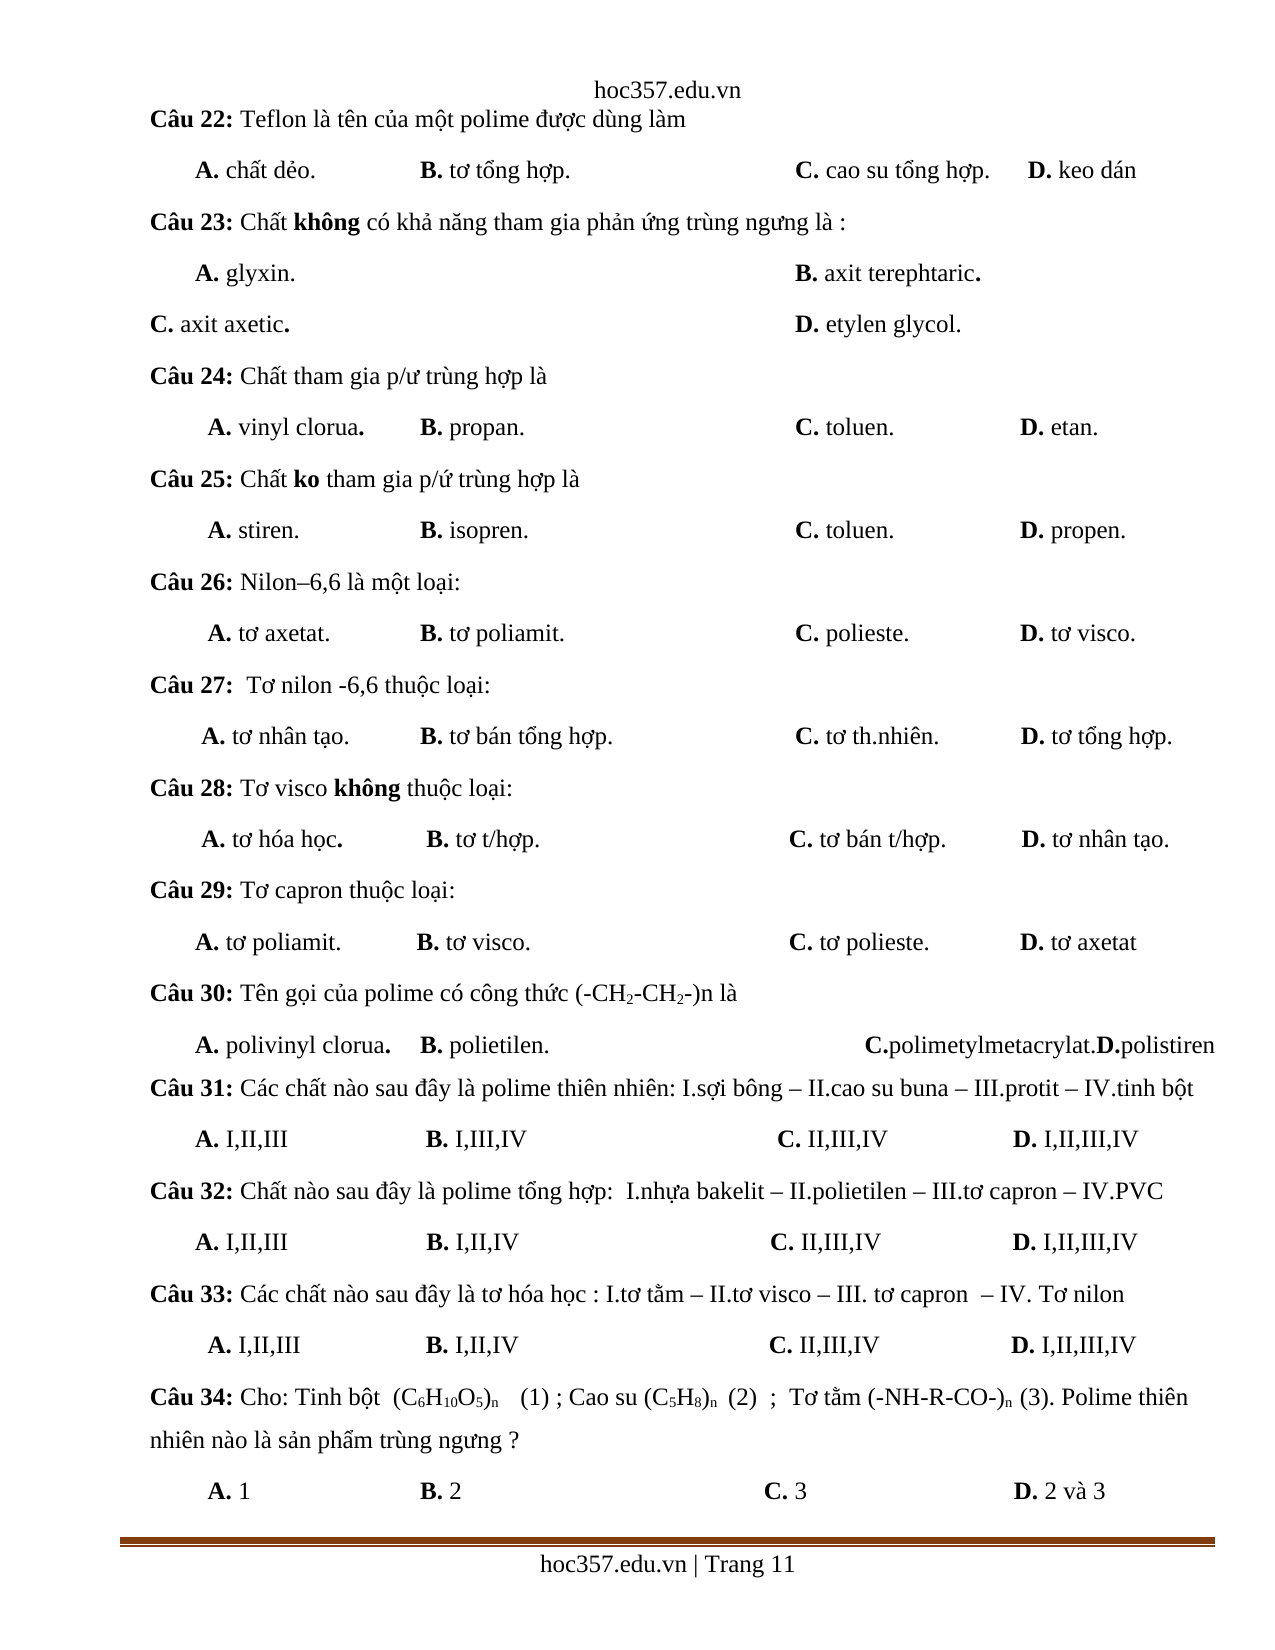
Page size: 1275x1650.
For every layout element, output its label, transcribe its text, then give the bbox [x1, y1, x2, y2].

text A. tơ hóa học. B. tơ t/hợp. C. tơ bán t/hợp. D. tơ nhân tạo. [149, 824, 1215, 853]
text C. axit axetic. D. etylen glycol. [149, 309, 1215, 338]
text A. polivinyl clorua. B. polietilen. C.polimetylmetacrylat.D.polistiren Câu 31: Các chất nào sau đây là polime thiên nhiên: I.sợi bông – II.cao su buna – III.protit – IV.tinh bột [149, 1030, 1215, 1102]
text A. I,II,III B. I,III,IV C. II,III,IV D. I,II,III,IV [149, 1124, 1215, 1153]
text Câu 34: Cho: Tinh bột (C6H10O5)n (1) ; Cao su (C5H8)n (2) ; Tơ tằm (-NH-R-CO-)n (3). Polime thiên nhiên nào là sản phẩm trùng ngưng ? [149, 1382, 1215, 1454]
text A. stiren. B. isopren. C. toluen. D. propen. [149, 515, 1215, 544]
text Câu 28: Tơ visco không thuộc loại: [149, 773, 1215, 801]
text Câu 30: Tên gọi của polime có công thức (-CH2-CH2-)n là [149, 978, 1215, 1007]
text Câu 33: Các chất nào sau đây là tơ hóa học : I.tơ tằm – II.tơ visco – III. tơ capron – IV. Tơ nilon [149, 1279, 1215, 1308]
text Câu 27: Tơ nilon -6,6 thuộc loại: [149, 670, 1215, 698]
text A. I,II,III B. I,II,IV C. II,III,IV D. I,II,III,IV [149, 1330, 1215, 1359]
text A. chất dẻo. B. tơ tổng hợp. C. cao su tổng hợp. D. keo dán [149, 155, 1215, 184]
text A. glyxin. B. axit terephtaric. [149, 258, 1215, 287]
text A. vinyl clorua. B. propan. C. toluen. D. etan. [149, 412, 1215, 441]
text Câu 25: Chất ko tham gia p/ứ trùng hợp là [149, 464, 1215, 493]
text A. tơ poliamit. B. tơ visco. C. tơ polieste. D. tơ axetat [149, 927, 1215, 956]
text Câu 22: Teflon là tên của một polime được dùng làm [149, 104, 1215, 132]
text A. 1 B. 2 C. 3 D. 2 và 3 [149, 1476, 1215, 1505]
text A. tơ nhân tạo. B. tơ bán tổng hợp. C. tơ th.nhiên. D. tơ tổng hợp. [149, 721, 1215, 750]
text A. tơ axetat. B. tơ poliamit. C. polieste. D. tơ visco. [149, 618, 1215, 647]
text Câu 29: Tơ capron thuộc loại: [149, 876, 1215, 904]
text Câu 24: Chất tham gia p/ư trùng hợp là [149, 361, 1215, 390]
text Câu 23: Chất không có khả năng tham gia phản ứng trùng ngưng là : [149, 207, 1215, 235]
text Câu 32: Chất nào sau đây là polime tổng hợp: I.nhựa bakelit – II.polietilen – III.tơ capron – IV.PVC [149, 1176, 1215, 1205]
text Câu 26: Nilon–6,6 là một loại: [149, 567, 1215, 596]
text A. I,II,III B. I,II,IV C. II,III,IV D. I,II,III,IV [149, 1227, 1215, 1256]
